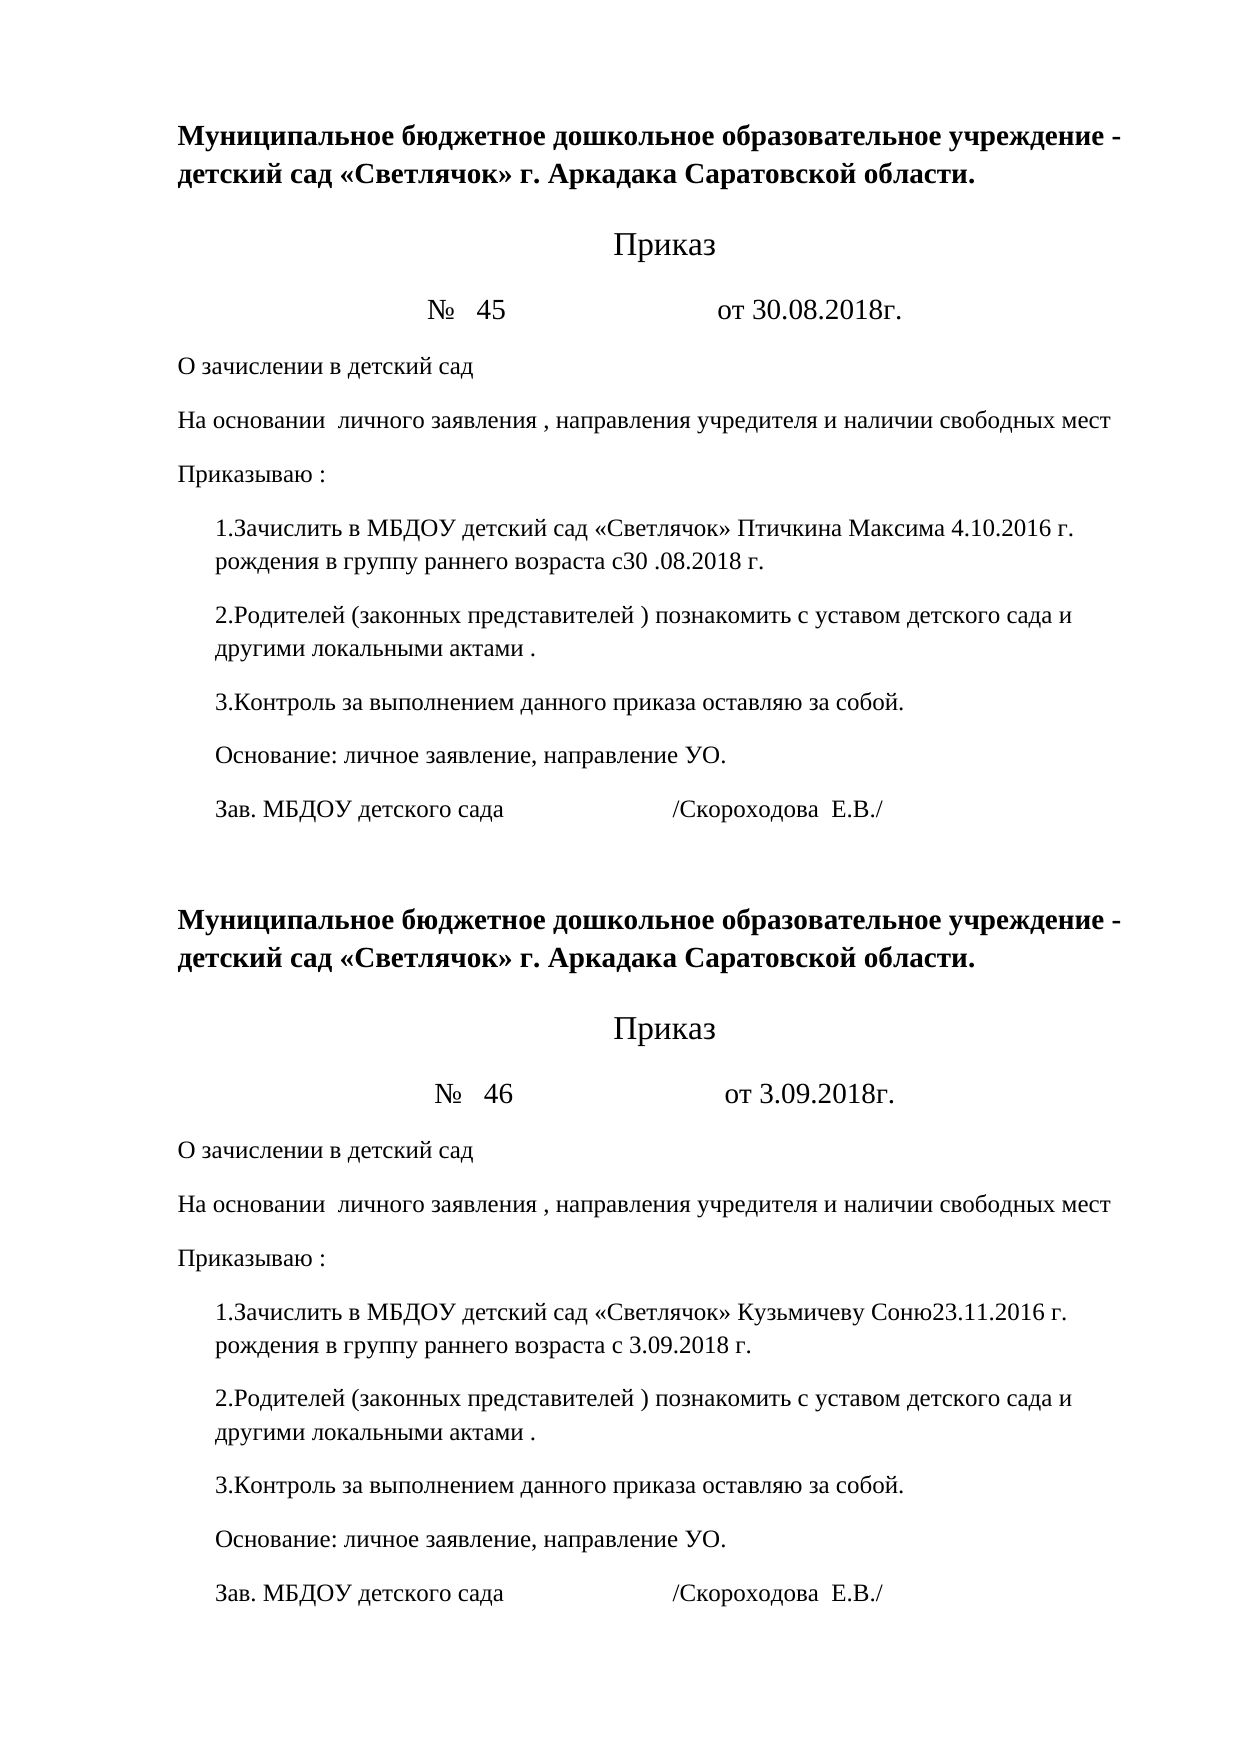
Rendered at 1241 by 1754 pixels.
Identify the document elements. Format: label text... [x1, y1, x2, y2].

text Приказываю : [177, 1243, 1152, 1272]
text На основании личного заявления , направления учредителя и наличии свободных мест [177, 1189, 1152, 1218]
text Приказываю : [177, 459, 1152, 488]
text Зав. МБДОУ детского сада /Скороходова Е.В./ [215, 794, 1152, 823]
text Приказ [177, 224, 1152, 263]
text О зачислении в детский сад [177, 351, 1152, 380]
text 3.Контроль за выполнением данного приказа оставляю за собой. [215, 1470, 1152, 1499]
text 2.Родителей (законных представителей ) познакомить с уставом детского сада и другими локальными актами . [215, 1383, 1152, 1445]
text Муниципальное бюджетное дошкольное образовательное учреждение - детский сад «Светлячок» г. Аркадака Саратовской области. [177, 902, 1152, 974]
text Основание: личное заявление, направление УО. [215, 1524, 1152, 1553]
text 3.Контроль за выполнением данного приказа оставляю за собой. [215, 687, 1152, 715]
text 2.Родителей (законных представителей ) познакомить с уставом детского сада и другими локальными актами . [215, 600, 1152, 661]
text Приказ [177, 1008, 1152, 1047]
text № 45 от 30.08.2018г. [177, 292, 1152, 325]
text На основании личного заявления , направления учредителя и наличии свободных мест [177, 405, 1152, 434]
text О зачислении в детский сад [177, 1135, 1152, 1164]
text 1.Зачислить в МБДОУ детский сад «Светлячок» Кузьмичеву Соню23.11.2016 г. рождения в группу раннего возраста с 3.09.2018 г. [215, 1297, 1152, 1358]
text № 46 от 3.09.2018г. [177, 1076, 1152, 1109]
text Муниципальное бюджетное дошкольное образовательное учреждение - детский сад «Светлячок» г. Аркадака Саратовской области. [177, 118, 1152, 190]
text 1.Зачислить в МБДОУ детский сад «Светлячок» Птичкина Максима 4.10.2016 г. рождения в группу раннего возраста с30 .08.2018 г. [215, 513, 1152, 574]
text Основание: личное заявление, направление УО. [215, 740, 1152, 769]
text Зав. МБДОУ детского сада /Скороходова Е.В./ [215, 1578, 1152, 1607]
